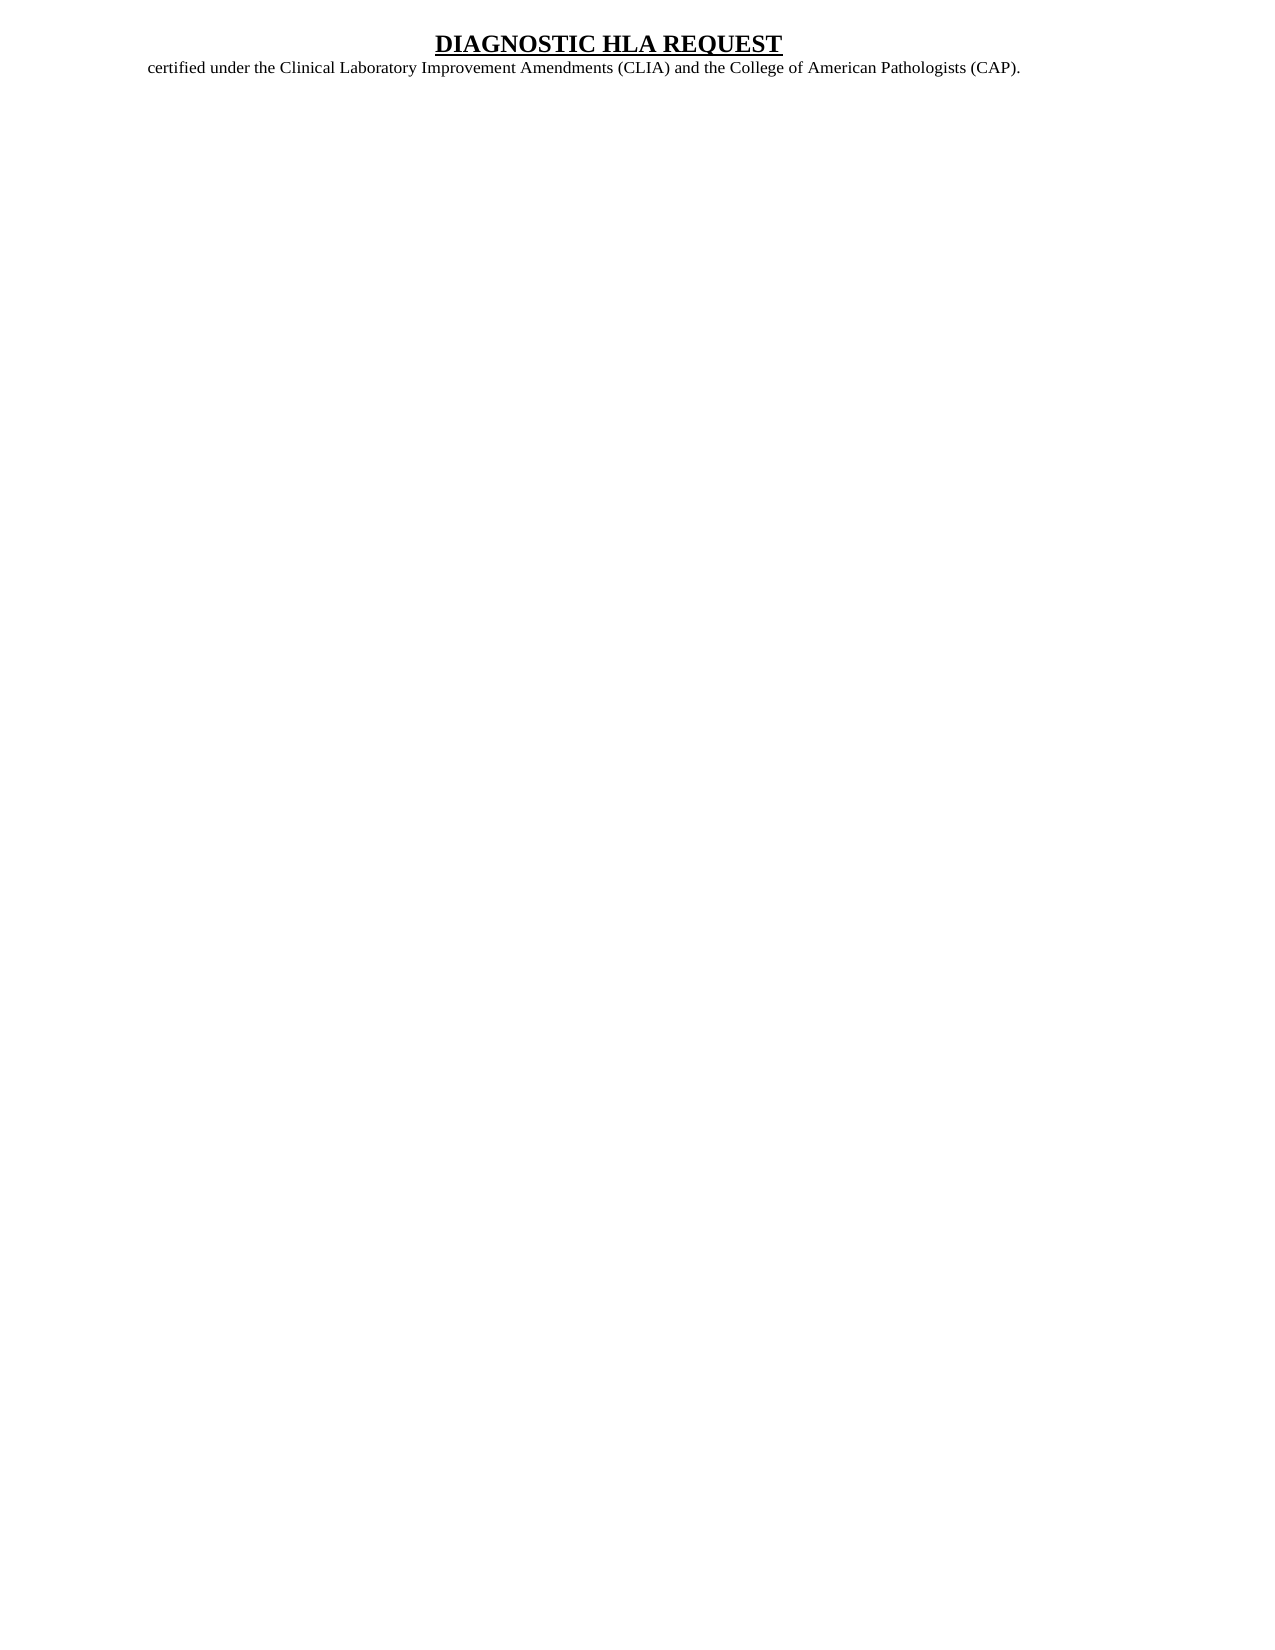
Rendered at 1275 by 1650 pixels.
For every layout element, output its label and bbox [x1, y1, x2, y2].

text [56, 58, 1112, 77]
